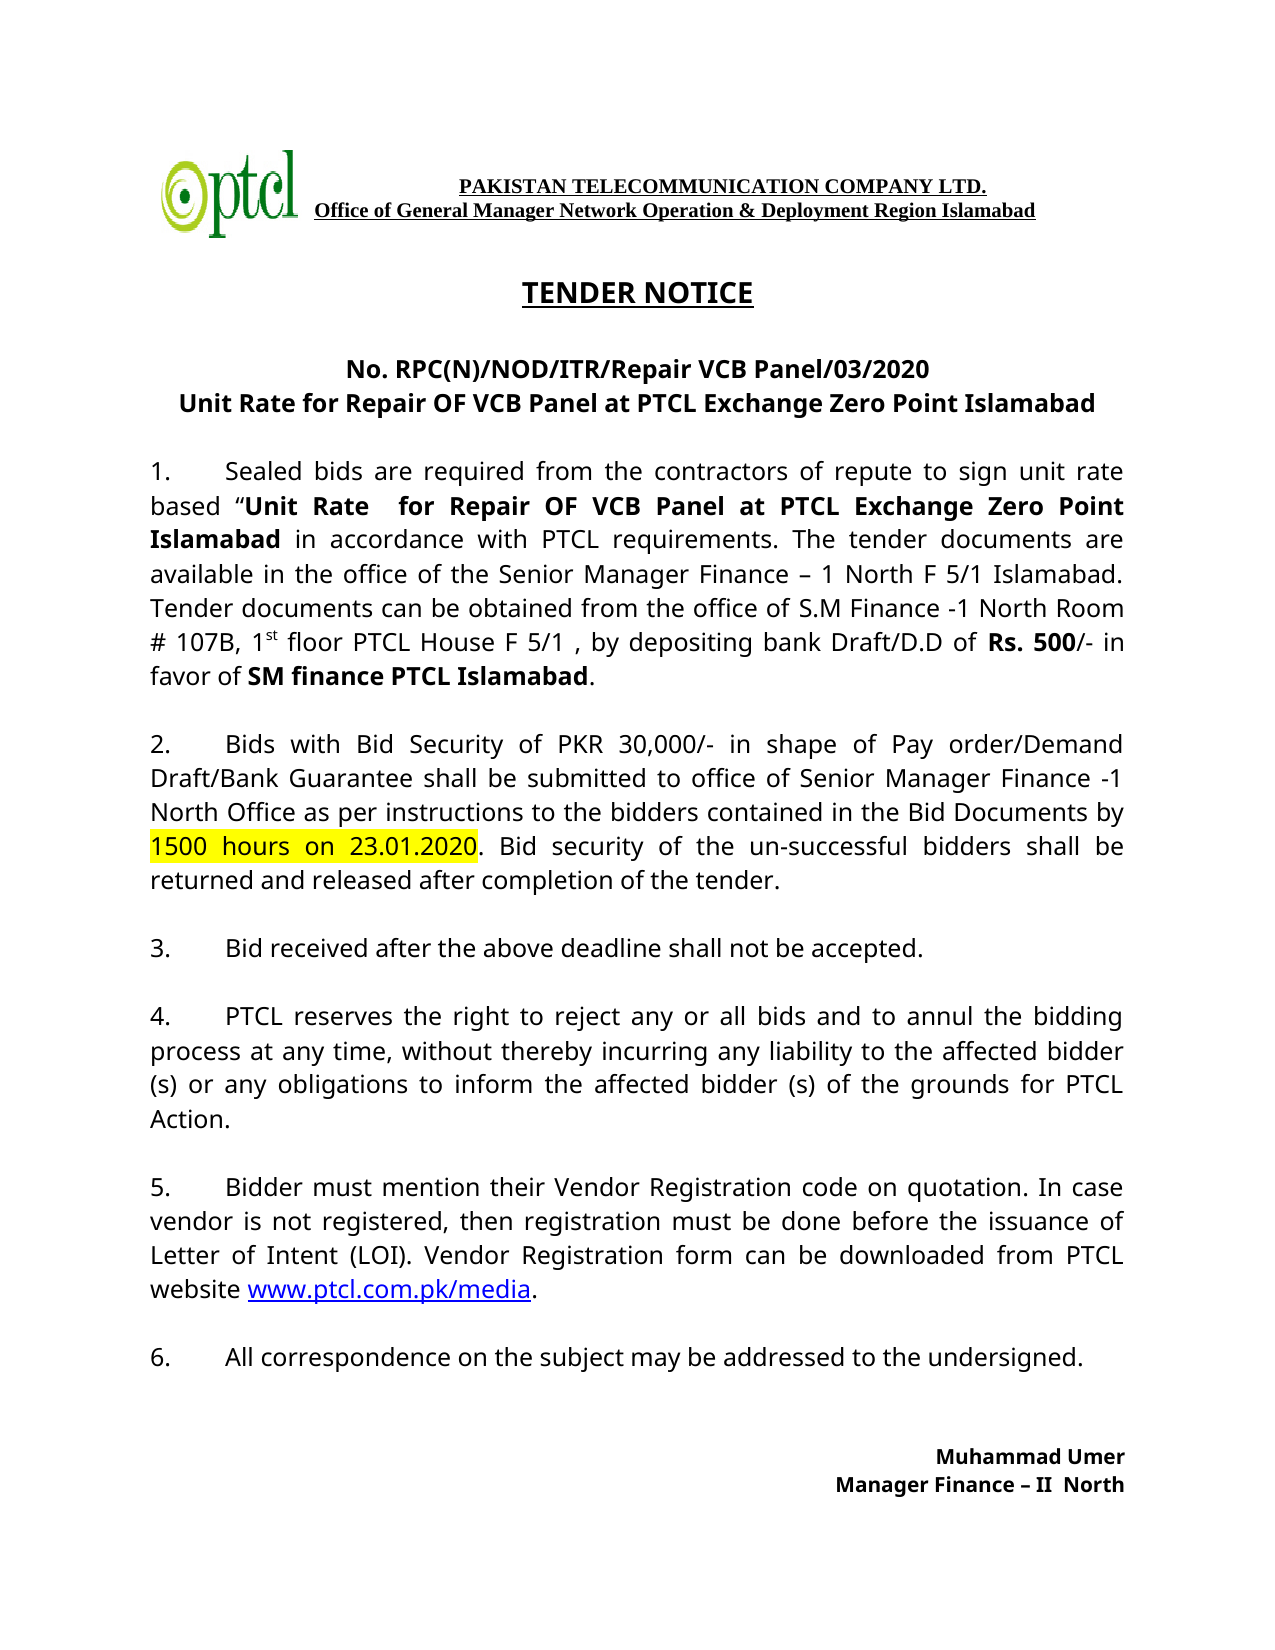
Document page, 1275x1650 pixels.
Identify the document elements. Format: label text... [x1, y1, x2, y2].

text No. RPC(N)/NOD/ITR/Repair VCB Panel/03/2020 [150, 352, 1125, 386]
text 2. Bids with Bid Security of PKR 30,000/- in shape of Pay order/Demand Draft/Bank Guarantee shall be submitted to office of Senior Manager Finance -1 North Office as per instructions to the bidders contained in the Bid Documents by 1500 hours on 23.01.2020. Bid security of the un-successful bidders shall be returned and released after completion of the tender. [150, 692, 1125, 897]
text Manager Finance – II North [150, 1470, 1125, 1499]
table_header PAKISTAN TELECOMMUNICATION COMPANY LTD. Office of General Manager Network Operation & Deployment Region Islamabad [396, 150, 1050, 246]
text Muhammad Umer [150, 1442, 1125, 1470]
text 3. Bid received after the above deadline shall not be accepted. [150, 931, 1125, 965]
text TENDER NOTICE [150, 272, 1125, 312]
text 4. PTCL reserves the right to reject any or all bids and to annul the bidding process at any time, without thereby incurring any liability to the affected bidder (s) or any obligations to inform the affected bidder (s) of the grounds for PTCL Action. [150, 999, 1125, 1135]
text 6. All correspondence on the subject may be addressed to the undersigned. [150, 1340, 1125, 1374]
text 1. Sealed bids are required from the contractors of repute to sign unit rate based “Unit Rate for Repair OF VCB Panel at PTCL Exchange Zero Point Islamabad in accordance with PTCL requirements. The tender documents are available in the office of the Senior Manager Finance – 1 North F 5/1 Islamabad. Tender documents can be obtained from the office of S.M Finance -1 North Room # 107B, 1st floor PTCL House F 5/1 , by depositing bank Draft/D.D of Rs. 500/- in favor of SM finance PTCL Islamabad. [150, 454, 1125, 692]
picture [161, 150, 344, 238]
text 5. Bidder must mention their Vendor Registration code on quotation. In case vendor is not registered, then registration must be done before the issuance of Letter of Intent (LOI). Vendor Registration form can be downloaded from PTCL website www.ptcl.com.pk/media. [150, 1169, 1125, 1306]
table_header [150, 150, 396, 246]
text Unit Rate for Repair OF VCB Panel at PTCL Exchange Zero Point Islamabad [150, 386, 1125, 420]
